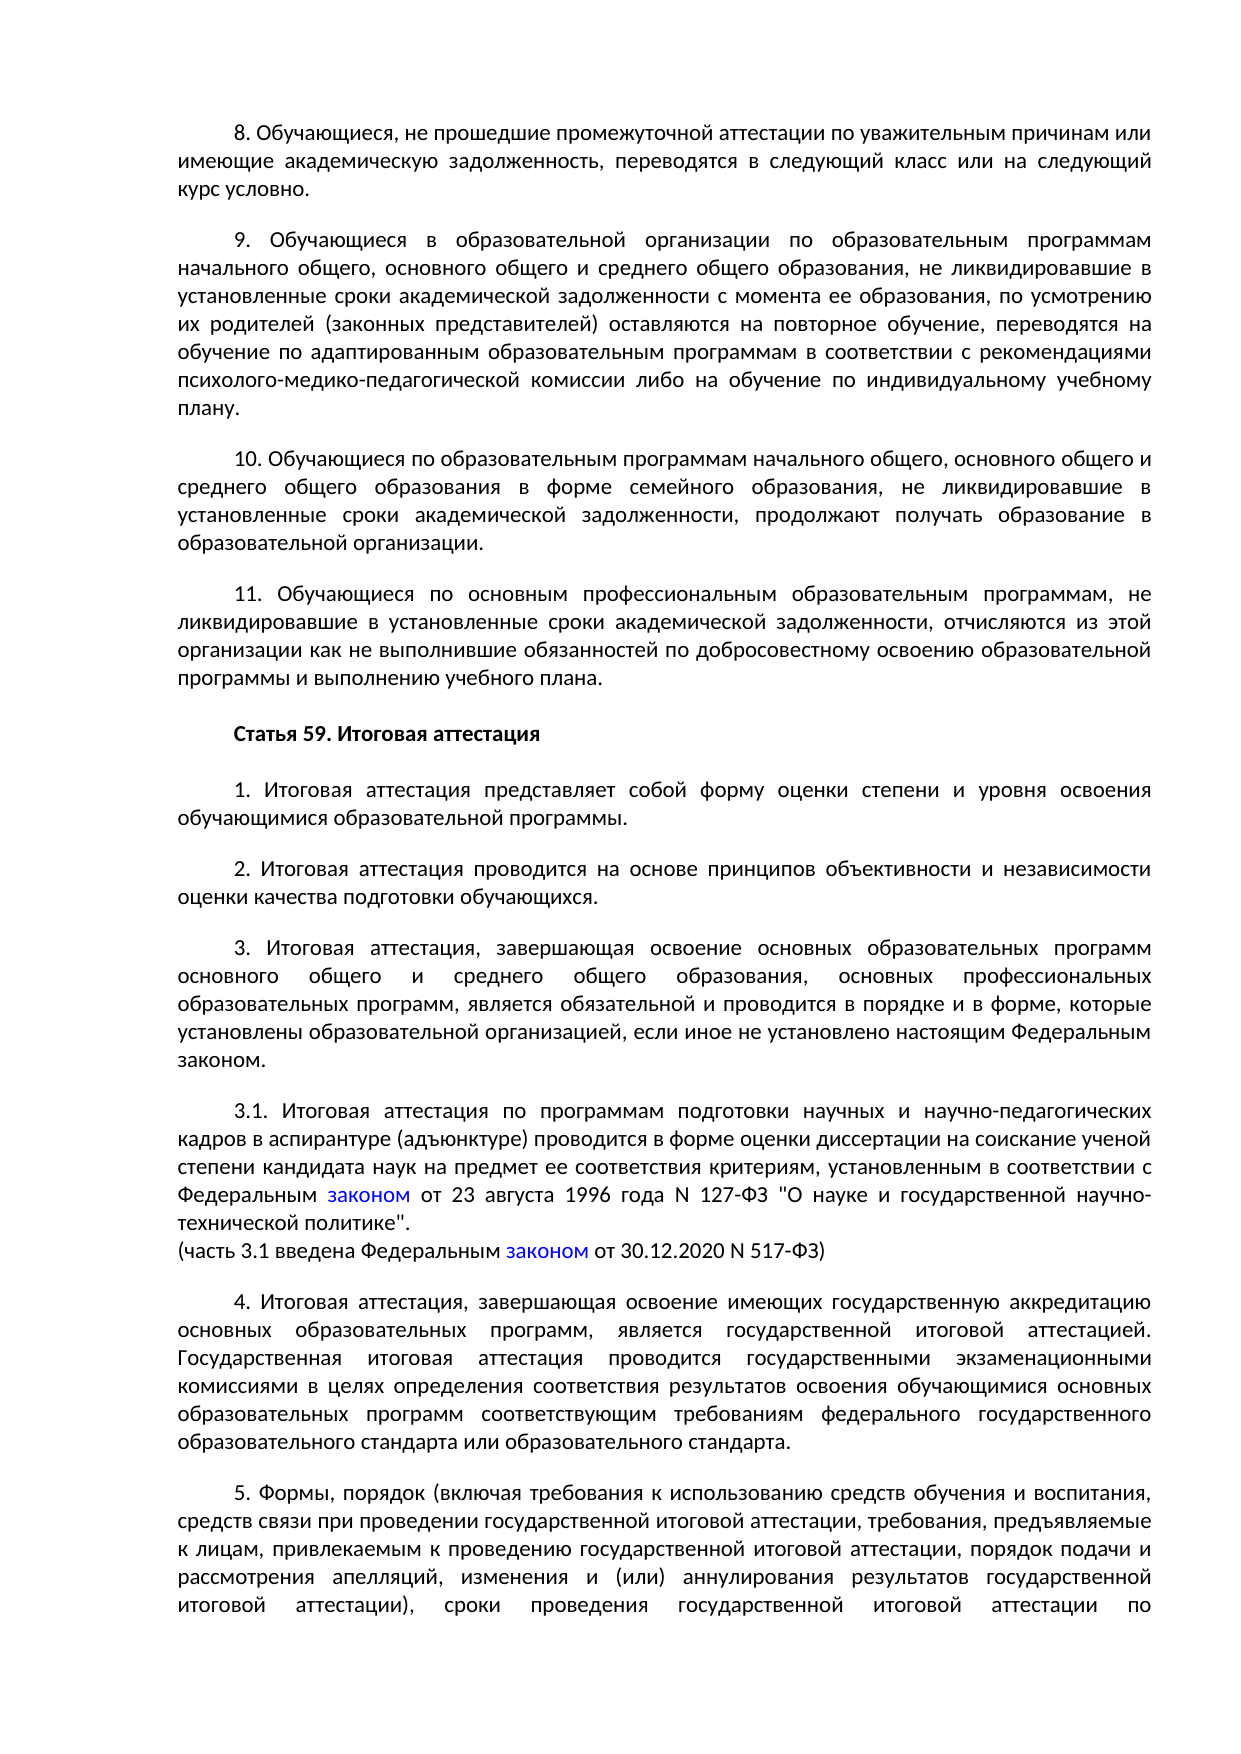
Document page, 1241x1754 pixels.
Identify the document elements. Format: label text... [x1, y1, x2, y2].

text 8. Обучающиеся, не прошедшие промежуточной аттестации по уважительным причинам или имеющие академическую задолженность, переводятся в следующий класс или на следующий курс условно. [177, 118, 1152, 202]
text 3.1. Итоговая аттестация по программам подготовки научных и научно-педагогических кадров в аспирантуре (адъюнктуре) проводится в форме оценки диссертации на соискание ученой степени кандидата наук на предмет ее соответствия критериям, установленным в соответствии с Федеральным законом от 23 августа 1996 года N 127-ФЗ "О науке и государственной научно-технической политике". [177, 1096, 1152, 1236]
text 4. Итоговая аттестация, завершающая освоение имеющих государственную аккредитацию основных образовательных программ, является государственной итоговой аттестацией. Государственная итоговая аттестация проводится государственными экзаменационными комиссиями в целях определения соответствия результатов освоения обучающимися основных образовательных программ соответствующим требованиям федерального государственного образовательного стандарта или образовательного стандарта. [177, 1287, 1152, 1455]
text 2. Итоговая аттестация проводится на основе принципов объективности и независимости оценки качества подготовки обучающихся. [177, 854, 1152, 910]
text (часть 3.1 введена Федеральным законом от 30.12.2020 N 517-ФЗ) [177, 1236, 1152, 1264]
text 3. Итоговая аттестация, завершающая освоение основных образовательных программ основного общего и среднего общего образования, основных профессиональных образовательных программ, является обязательной и проводится в порядке и в форме, которые установлены образовательной организацией, если иное не установлено настоящим Федеральным законом. [177, 933, 1152, 1073]
text 9. Обучающиеся в образовательной организации по образовательным программам начального общего, основного общего и среднего общего образования, не ликвидировавшие в установленные сроки академической задолженности с момента ее образования, по усмотрению их родителей (законных представителей) оставляются на повторное обучение, переводятся на обучение по адаптированным образовательным программам в соответствии с рекомендациями психолого-медико-педагогической комиссии либо на обучение по индивидуальному учебному плану. [177, 225, 1152, 421]
title Статья 59. Итоговая аттестация [177, 719, 1152, 747]
text 1. Итоговая аттестация представляет собой форму оценки степени и уровня освоения обучающимися образовательной программы. [177, 775, 1152, 831]
text 11. Обучающиеся по основным профессиональным образовательным программам, не ликвидировавшие в установленные сроки академической задолженности, отчисляются из этой организации как не выполнившие обязанностей по добросовестному освоению образовательной программы и выполнению учебного плана. [177, 579, 1152, 691]
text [177, 1478, 1152, 1618]
text 10. Обучающиеся по образовательным программам начального общего, основного общего и среднего общего образования в форме семейного образования, не ликвидировавшие в установленные сроки академической задолженности, продолжают получать образование в образовательной организации. [177, 444, 1152, 556]
